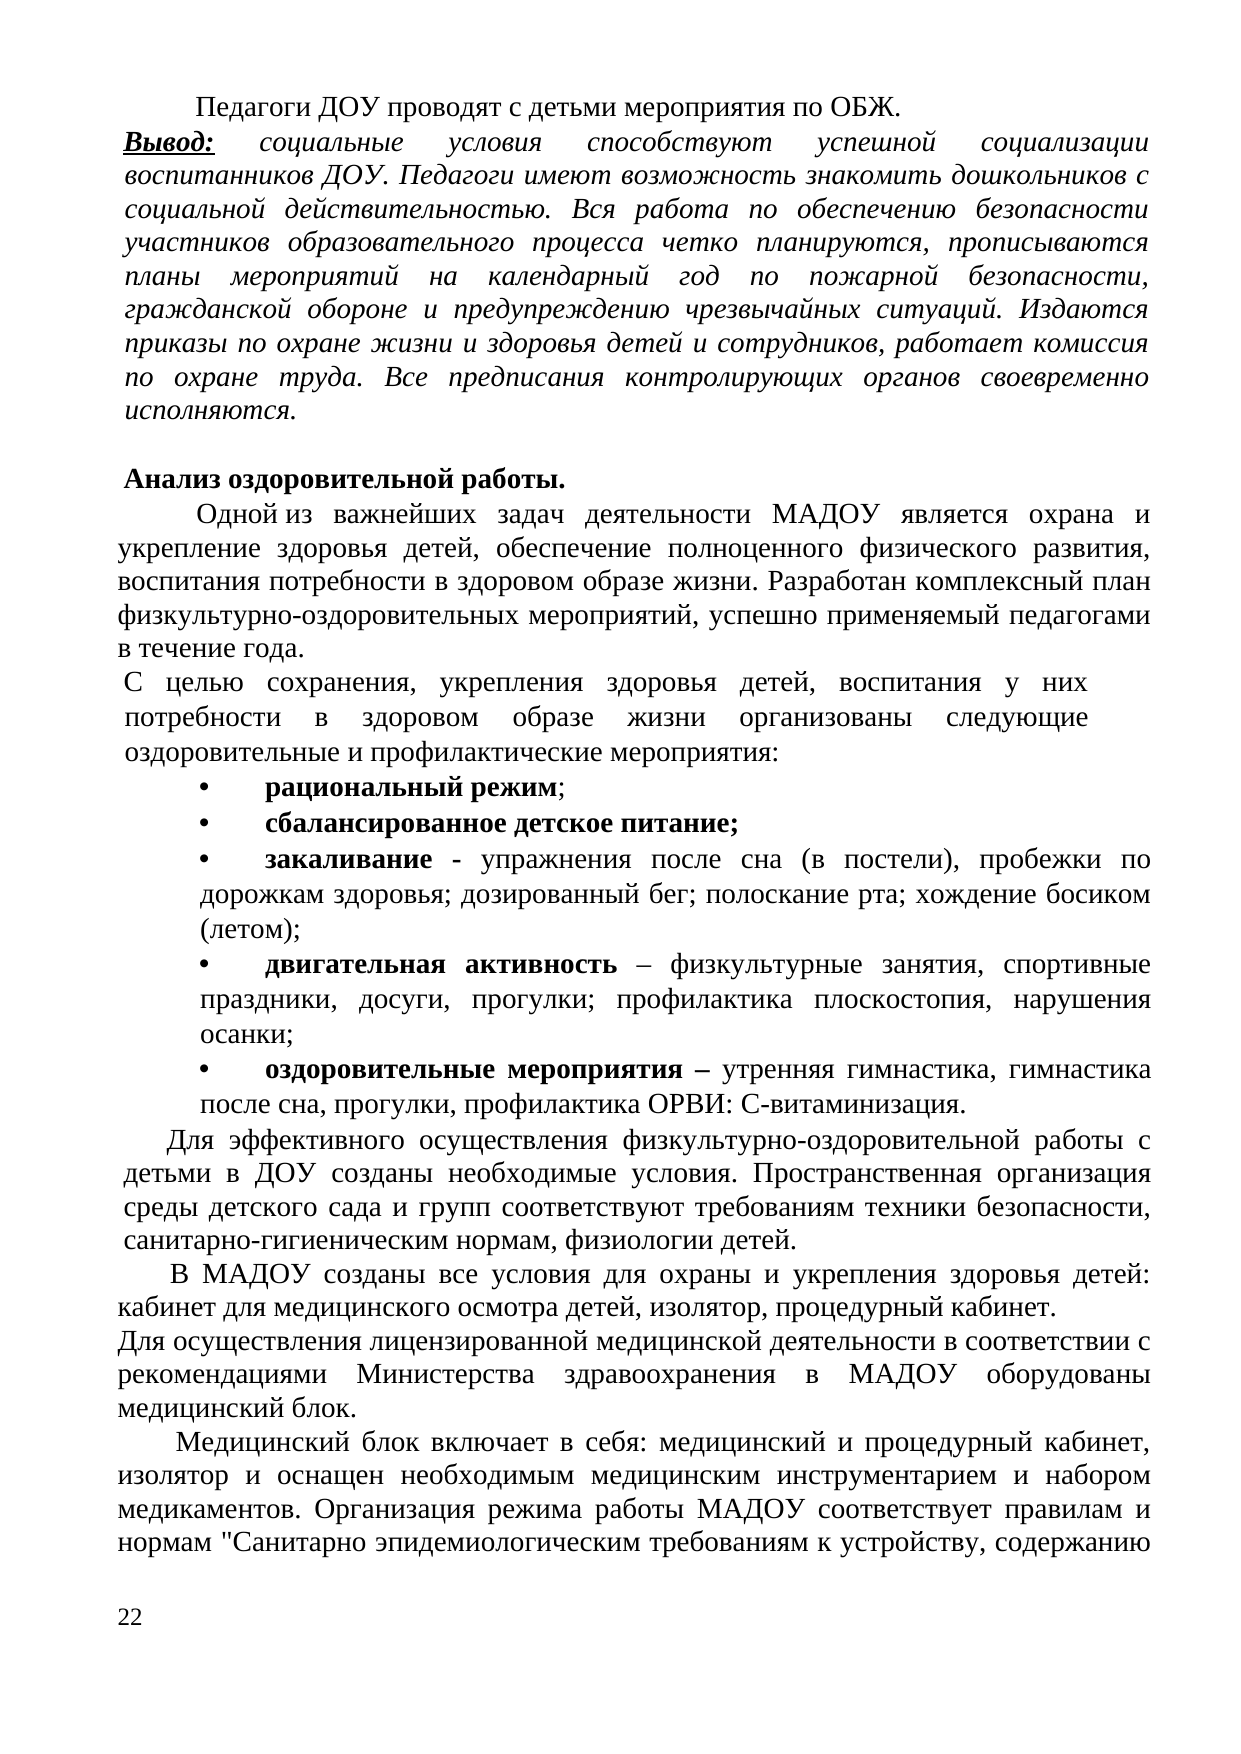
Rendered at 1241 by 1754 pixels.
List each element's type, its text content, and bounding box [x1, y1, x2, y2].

list оздоровительные мероприятия – утренняя гимнастика, гимнастика после сна, прогулки, профилактика ОРВИ: С-витаминизация. [199, 1052, 1152, 1120]
text В МАДОУ созданы все условия для охраны и укрепления здоровья детей: кабинет для медицинского осмотра детей, изолятор, процедурный кабинет. [117, 1256, 1152, 1323]
text Для эффективного осуществления физкультурно-оздоровительной работы с детьми в ДОУ созданы необходимые условия. Пространственная организация среды детского сада и групп соответствуют требованиям техники безопасности, санитарно-гигиеническим нормам, физиологии детей. [123, 1122, 1152, 1256]
text С целью сохранения, укрепления здоровья детей, воспитания у них потребности в здоровом образе жизни организованы следующие оздоровительные и профилактические мероприятия: [123, 664, 1089, 767]
list закаливание - упражнения после сна (в постели), пробежки по дорожкам здоровья; дозированный бег; полоскание рта; хождение босиком (летом); [199, 842, 1152, 945]
list сбалансированное детское питание; [199, 805, 1152, 839]
text Анализ оздоровительной работы. [123, 461, 1152, 495]
list рациональный режим; [199, 769, 1152, 803]
text Для осуществления лицензированной медицинской деятельности в соответствии с рекомендациями Министерства здравоохранения в МАДОУ оборудованы медицинский блок. [117, 1323, 1152, 1424]
text Вывод: социальные условия способствуют успешной социализации воспитанников ДОУ. Педагоги имеют возможность знакомить дошкольников с социальной действительностью. Вся работа по обеспечению безопасности участников образовательного процесса четко планируются, прописываются планы мероприятий на календарный год по пожарной безопасности, гражданской обороне и предупреждению чрезвычайных ситуаций. Издаются приказы по охране жизни и здоровья детей и сотрудников, работает комиссия по охране труда. Все предписания контролирующих органов своевременно исполняются. [123, 124, 1152, 426]
text Одной из важнейших задач деятельности МАДОУ является охрана и укрепление здоровья детей, обеспечение полноценного физического развития, воспитания потребности в здоровом образе жизни. Разработан комплексный план физкультурно-оздоровительных мероприятий, успешно применяемый педагогами в течение года. [117, 496, 1152, 664]
list двигательная активность – физкультурные занятия, спортивные праздники, досуги, прогулки; профилактика плоскостопия, нарушения осанки; [199, 947, 1152, 1050]
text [117, 1424, 1152, 1558]
text Педагоги ДОУ проводят с детьми мероприятия по ОБЖ. [117, 89, 1152, 122]
